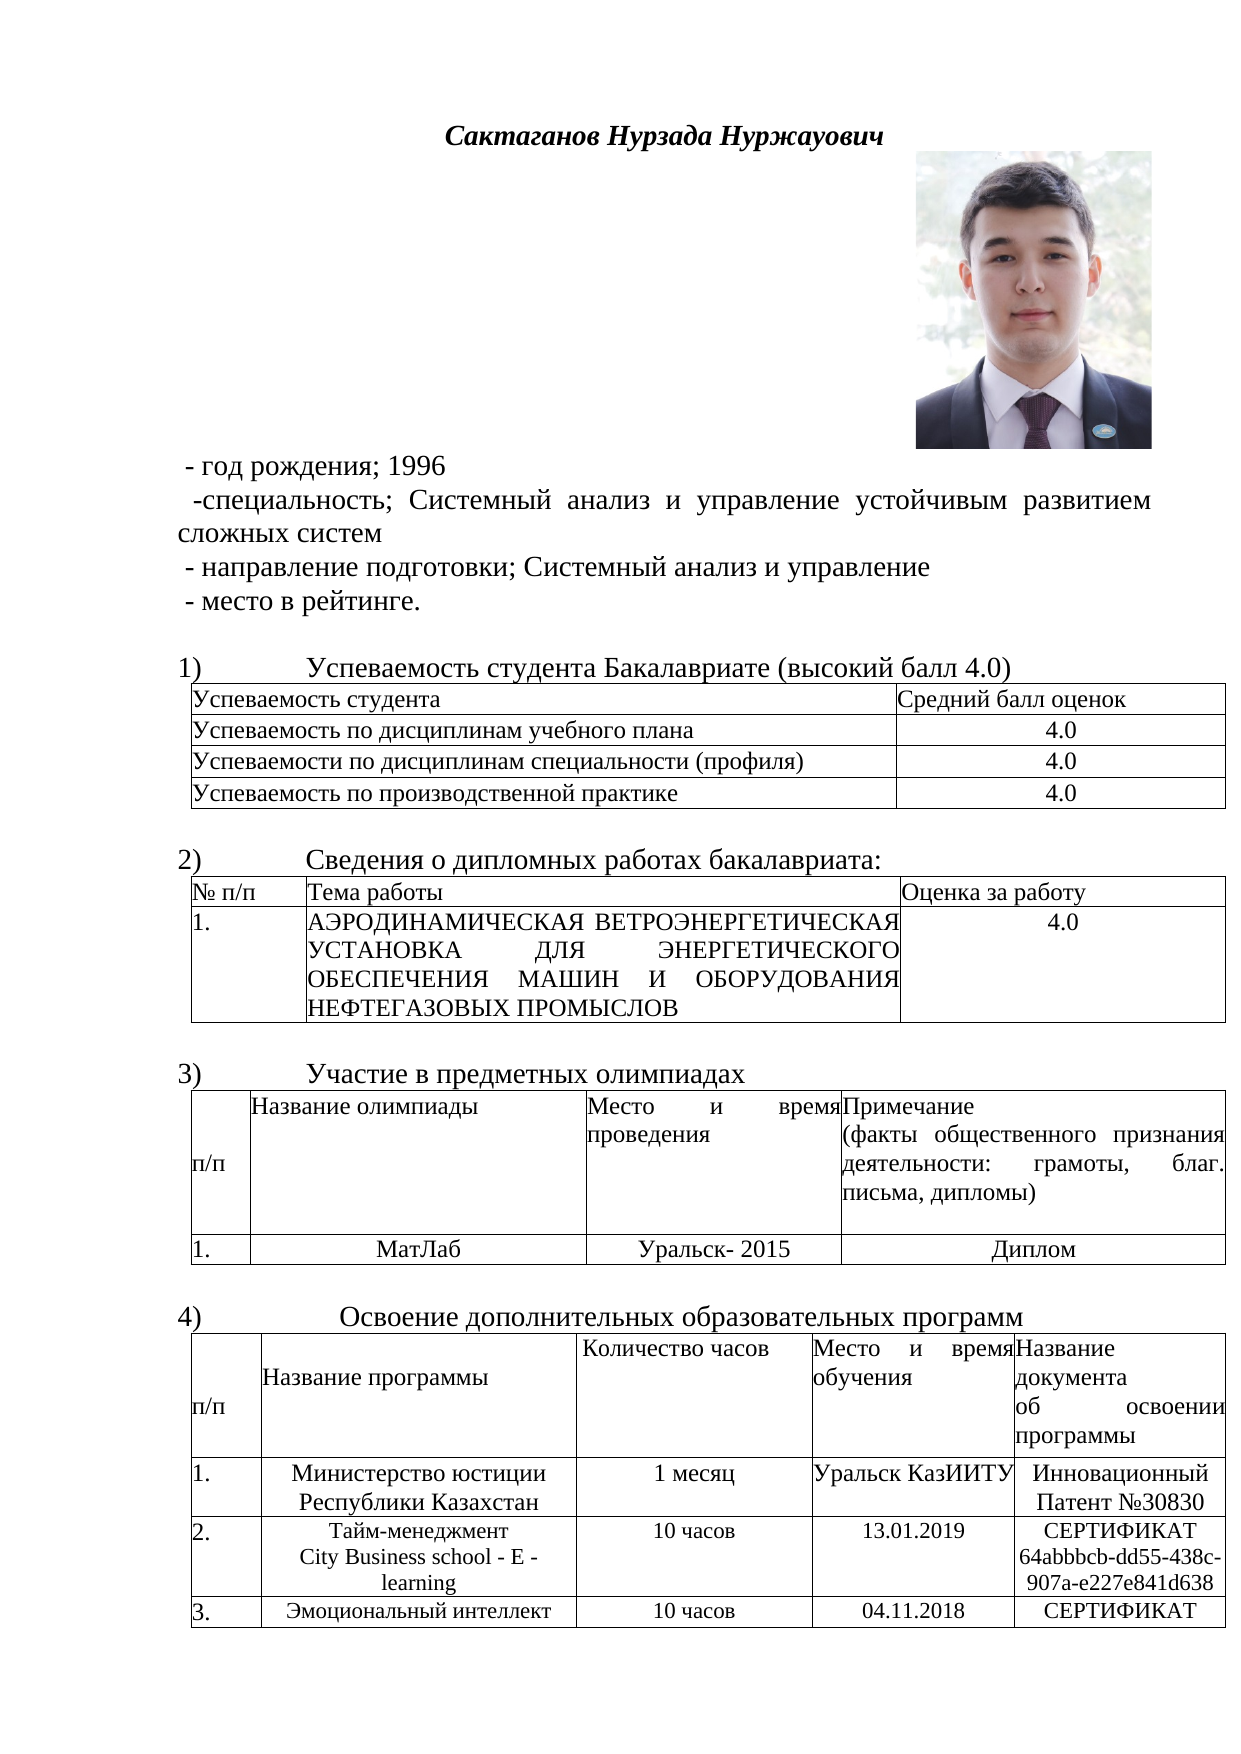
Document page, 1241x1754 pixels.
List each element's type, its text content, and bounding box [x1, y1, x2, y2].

table_cell Уральск КазИИТУ [813, 1458, 1014, 1516]
table_cell 4.0 [901, 907, 1225, 1022]
table_cell Инновационный Патент №30830 [1015, 1458, 1225, 1516]
table_header Количество часов [577, 1334, 812, 1457]
table_cell 4.0 [897, 778, 1225, 808]
table_cell МатЛаб [251, 1235, 586, 1264]
table_cell АЭРОДИНАМИЧЕСКАЯ ВЕТРОЭНЕРГЕТИЧЕСКАЯ УСТАНОВКА ДЛЯ ЭНЕРГЕТИЧЕСКОГО ОБЕСПЕЧЕНИЯ МАШИН И ОБОРУДОВАНИЯ НЕФТЕГАЗОВЫХ ПРОМЫСЛОВ [307, 907, 900, 1022]
table_cell 13.01.2019 [813, 1517, 1014, 1596]
text -специальность; Системный анализ и управление устойчивым развитием сложных систем [177, 482, 1152, 549]
table_cell СЕРТИФИКАТ 64abbbcb-dd55-438c-907a-e227e841d638 [1015, 1517, 1225, 1596]
table_cell Успеваемость по производственной практике [192, 778, 896, 808]
list Сведения о дипломных работах бакалавриата: [177, 842, 1152, 876]
list - направление подготовки; Системный анализ и управление [177, 549, 1152, 583]
table_header Тема работы [307, 877, 900, 906]
table_cell Успеваемости по дисциплинам специальности (профиля) [192, 746, 896, 777]
table_cell Уральск- 2015 [587, 1235, 841, 1264]
text - год рождения; 1996 [177, 448, 1152, 482]
table_header Место и время обучения [813, 1334, 1014, 1457]
table_cell Тайм-менеджмент City Business school - E - learning [262, 1517, 576, 1596]
table_cell 1. [192, 1235, 250, 1264]
table_header Название программы [262, 1334, 576, 1457]
table_cell 10 часов [577, 1517, 812, 1596]
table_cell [1015, 1597, 1225, 1627]
table_cell 1. [192, 1458, 261, 1516]
table_header Примечание (факты общественного признания деятельности: грамоты, благ. письма, дипломы) [842, 1091, 1225, 1233]
table_header Оценка за работу [901, 877, 1225, 906]
table_header № п/п [192, 877, 306, 906]
table_cell Успеваемость по дисциплинам учебного плана [192, 715, 896, 745]
list Участие в предметных олимпиадах [177, 1056, 1152, 1090]
table_header Успеваемость студента [192, 684, 896, 714]
text Сактаганов Нурзада Нуржауович [177, 118, 1152, 152]
list - место в рейтинге. [177, 583, 1152, 616]
table_cell 4.0 [897, 746, 1225, 777]
table_cell 2. [192, 1517, 261, 1596]
table_header Название документа об освоении программы [1015, 1334, 1225, 1457]
table_cell Министерство юстиции Республики Казахстан [262, 1458, 576, 1516]
list Успеваемость студента Бакалавриате (высокий балл 4.0) [177, 650, 1152, 683]
table_header Место и время проведения [587, 1091, 841, 1233]
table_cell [262, 1597, 576, 1627]
table_header п/п [192, 1334, 261, 1457]
table_header п/п [192, 1091, 250, 1233]
table_cell 10 часов [577, 1597, 812, 1627]
table_header Название олимпиады [251, 1091, 586, 1233]
table_cell Диплом [842, 1235, 1225, 1264]
table_header Средний балл оценок [897, 684, 1225, 714]
table_cell 1 месяц [577, 1458, 812, 1516]
picture [915, 151, 1152, 449]
table_cell 04.11.2018 [813, 1597, 1014, 1627]
table_cell 3. [192, 1597, 261, 1627]
table_cell 4.0 [897, 715, 1225, 745]
list Освоение дополнительных образовательных программ [177, 1299, 1152, 1332]
table_cell 1. [192, 907, 306, 1022]
